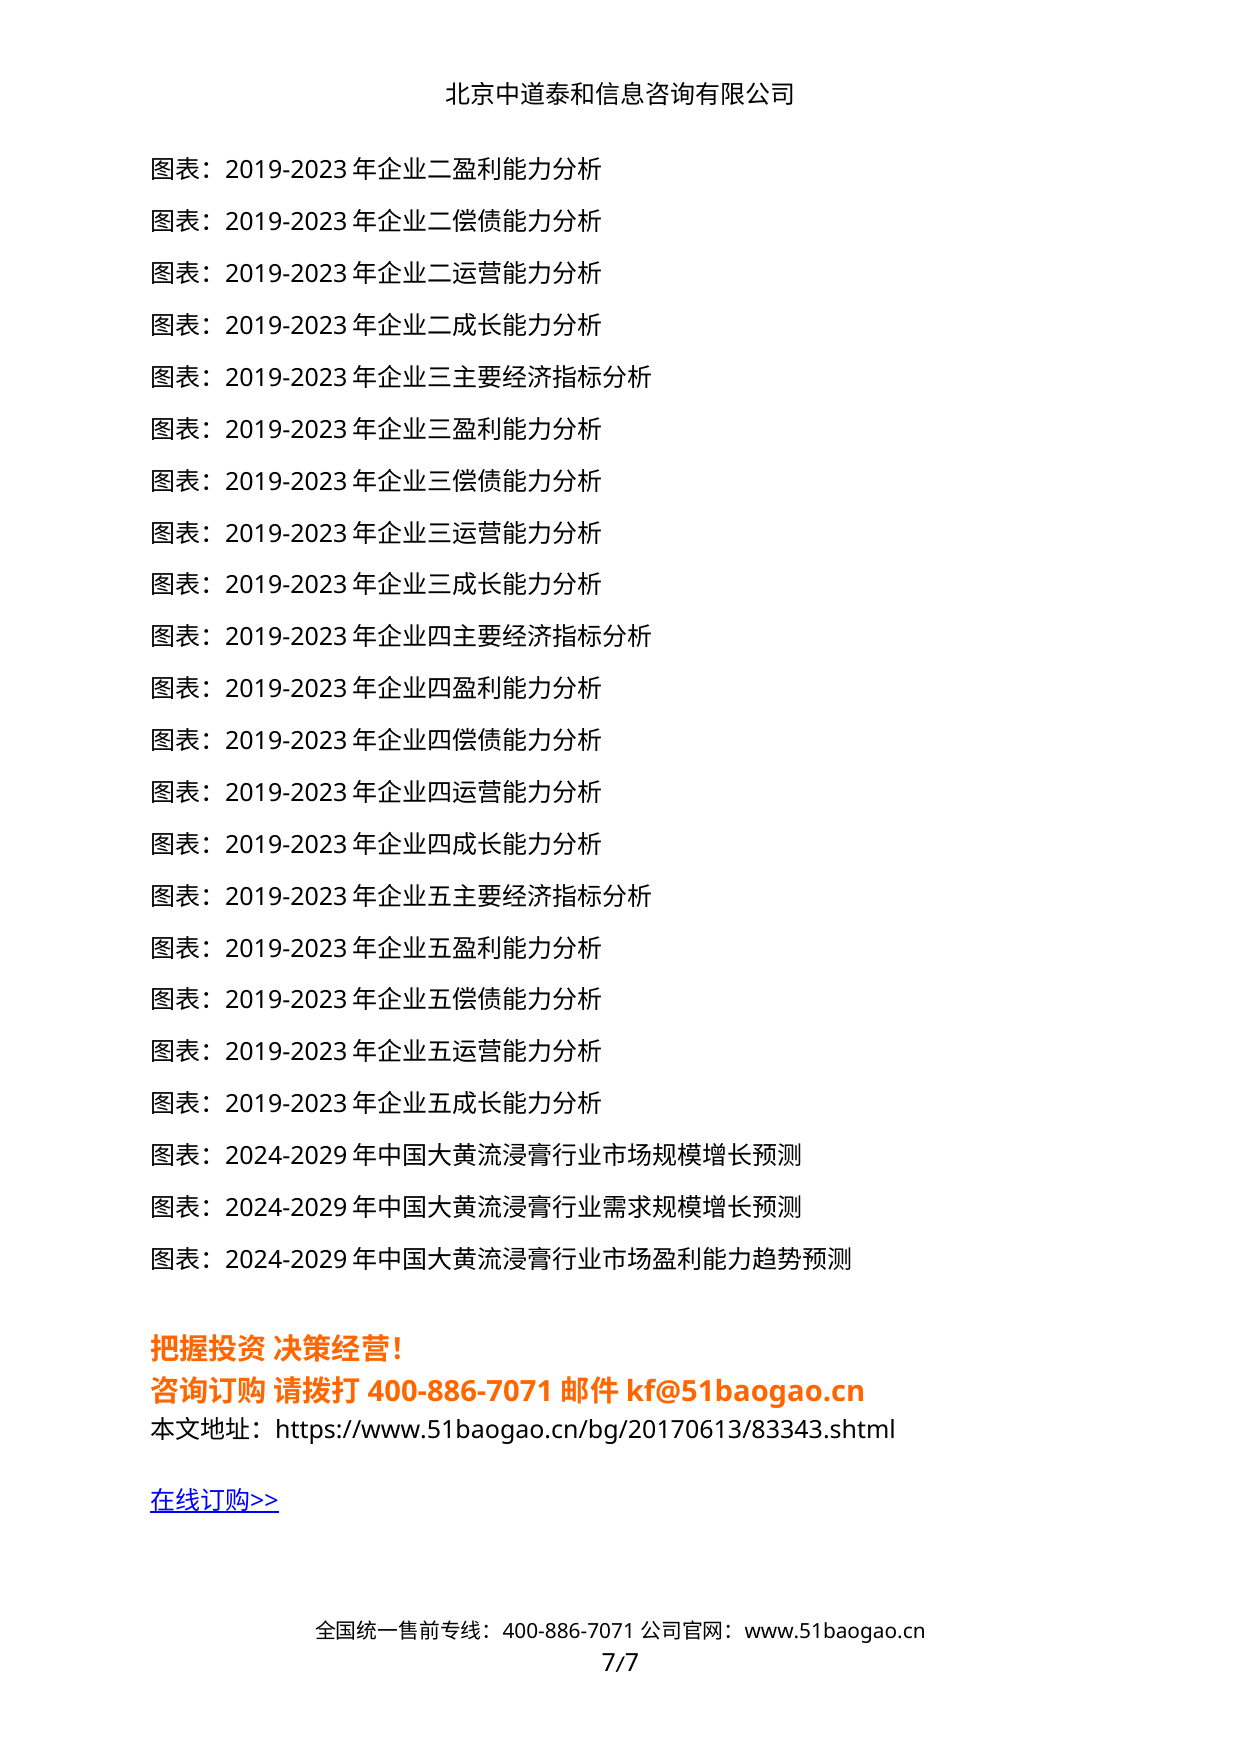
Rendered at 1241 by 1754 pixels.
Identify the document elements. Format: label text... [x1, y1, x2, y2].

text 在线订购>> [150, 1446, 1090, 1517]
text 图表：2024-2029年中国大黄流浸膏行业市场规模增长预测 [150, 1136, 1090, 1172]
text 图表：2019-2023年企业五成长能力分析 [150, 1084, 1090, 1120]
text 图表：2019-2023年企业三成长能力分析 [150, 565, 1090, 601]
text 图表：2019-2023年企业五盈利能力分析 [150, 928, 1090, 964]
text 图表：2019-2023年企业三主要经济指标分析 [150, 357, 1090, 394]
text 图表：2019-2023年企业四盈利能力分析 [150, 669, 1090, 705]
text 图表：2019-2023年企业四偿债能力分析 [150, 721, 1090, 757]
text 图表：2019-2023年企业二偿债能力分析 [150, 202, 1090, 238]
text 图表：2019-2023年企业三盈利能力分析 [150, 409, 1090, 446]
text 图表：2024-2029年中国大黄流浸膏行业需求规模增长预测 [150, 1187, 1090, 1224]
text 图表：2024-2029年中国大黄流浸膏行业市场盈利能力趋势预测 [150, 1239, 1090, 1276]
text 图表：2019-2023年企业四主要经济指标分析 [150, 617, 1090, 653]
text 图表：2019-2023年企业五运营能力分析 [150, 1032, 1090, 1068]
text 图表：2019-2023年企业四运营能力分析 [150, 772, 1090, 809]
text 图表：2019-2023年企业二运营能力分析 [150, 254, 1090, 290]
text 图表：2019-2023年企业五主要经济指标分析 [150, 876, 1090, 912]
text 图表：2019-2023年企业五偿债能力分析 [150, 980, 1090, 1016]
text 图表：2019-2023年企业三偿债能力分析 [150, 461, 1090, 497]
text 把握投资 决策经营！咨询订购 请拨打 400-886-7071 邮件 kf@51baogao.cn本文地址：https://www.51baogao.cn/bg/20170613/83343.shtml [150, 1291, 1090, 1446]
text 图表：2019-2023年企业四成长能力分析 [150, 824, 1090, 861]
text 图表：2019-2023年企业二成长能力分析 [150, 306, 1090, 342]
text 图表：2019-2023年企业三运营能力分析 [150, 513, 1090, 549]
text 图表：2019-2023年企业二盈利能力分析 [150, 150, 1090, 186]
